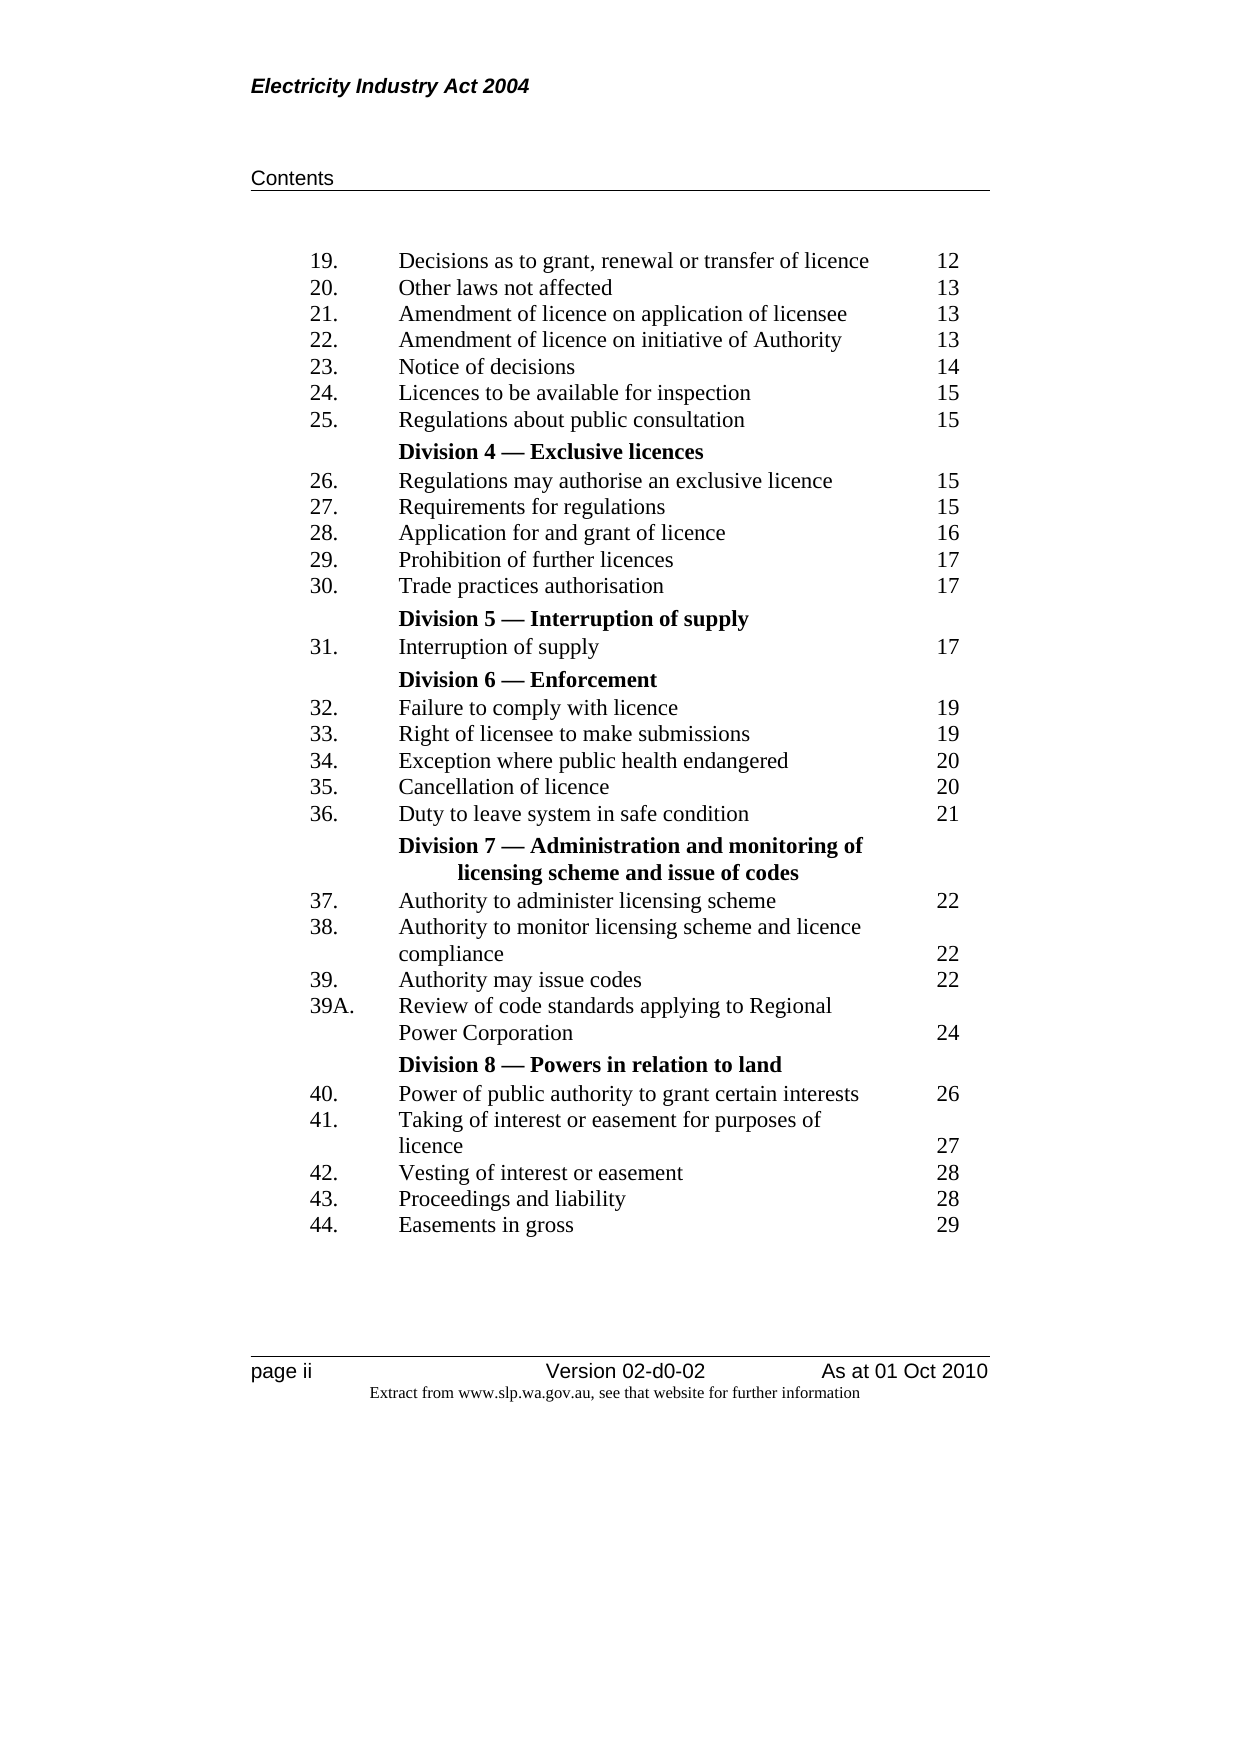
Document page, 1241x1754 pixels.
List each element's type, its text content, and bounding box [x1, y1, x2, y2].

text 39A. Review of code standards applying to Regional Power Corporation 24 [309, 992, 872, 1045]
text 33. Right of licensee to make submissions 19 [309, 721, 872, 747]
text 20. Other laws not affected 13 [309, 274, 872, 300]
text 31. Interruption of supply 17 [309, 633, 872, 659]
text 38. Authority to monitor licensing scheme and licence compliance 22 [309, 913, 872, 966]
text 42. Vesting of interest or easement 28 [309, 1159, 872, 1185]
text 37. Authority to administer licensing scheme 22 [309, 887, 872, 913]
text Division 7 — Administration and monitoring of licensing scheme and issue of codes [398, 832, 872, 885]
text 40. Power of public authority to grant certain interests 26 [309, 1080, 872, 1106]
text 19. Decisions as to grant, renewal or transfer of licence 12 [309, 247, 872, 274]
text 23. Notice of decisions 14 [309, 353, 872, 379]
text 30. Trade practices authorisation 17 [309, 572, 872, 598]
text 29. Prohibition of further licences 17 [309, 546, 872, 572]
text 25. Regulations about public consultation 15 [309, 406, 872, 432]
text 34. Exception where public health endangered 20 [309, 747, 872, 773]
text 41. Taking of interest or easement for purposes of licence 27 [309, 1106, 872, 1159]
text Division 6 — Enforcement [398, 666, 872, 692]
text 21. Amendment of licence on application of licensee 13 [309, 300, 872, 327]
text Division 5 — Interruption of supply [398, 605, 872, 631]
text 35. Cancellation of licence 20 [309, 773, 872, 799]
text 27. Requirements for regulations 15 [309, 493, 872, 519]
text 22. Amendment of licence on initiative of Authority 13 [309, 327, 872, 353]
text 32. Failure to comply with licence 19 [309, 694, 872, 721]
text Division 4 — Exclusive licences [398, 438, 872, 464]
text 28. Application for and grant of licence 16 [309, 519, 872, 546]
text 24. Licences to be available for inspection 15 [309, 379, 872, 406]
text 39. Authority may issue codes 22 [309, 966, 872, 992]
text 36. Duty to leave system in safe condition 21 [309, 799, 872, 826]
text 26. Regulations may authorise an exclusive licence 15 [309, 467, 872, 493]
text 44. Easements in gross 29 [309, 1212, 872, 1238]
text 43. Proceedings and liability 28 [309, 1185, 872, 1212]
text Division 8 — Powers in relation to land [398, 1051, 872, 1078]
